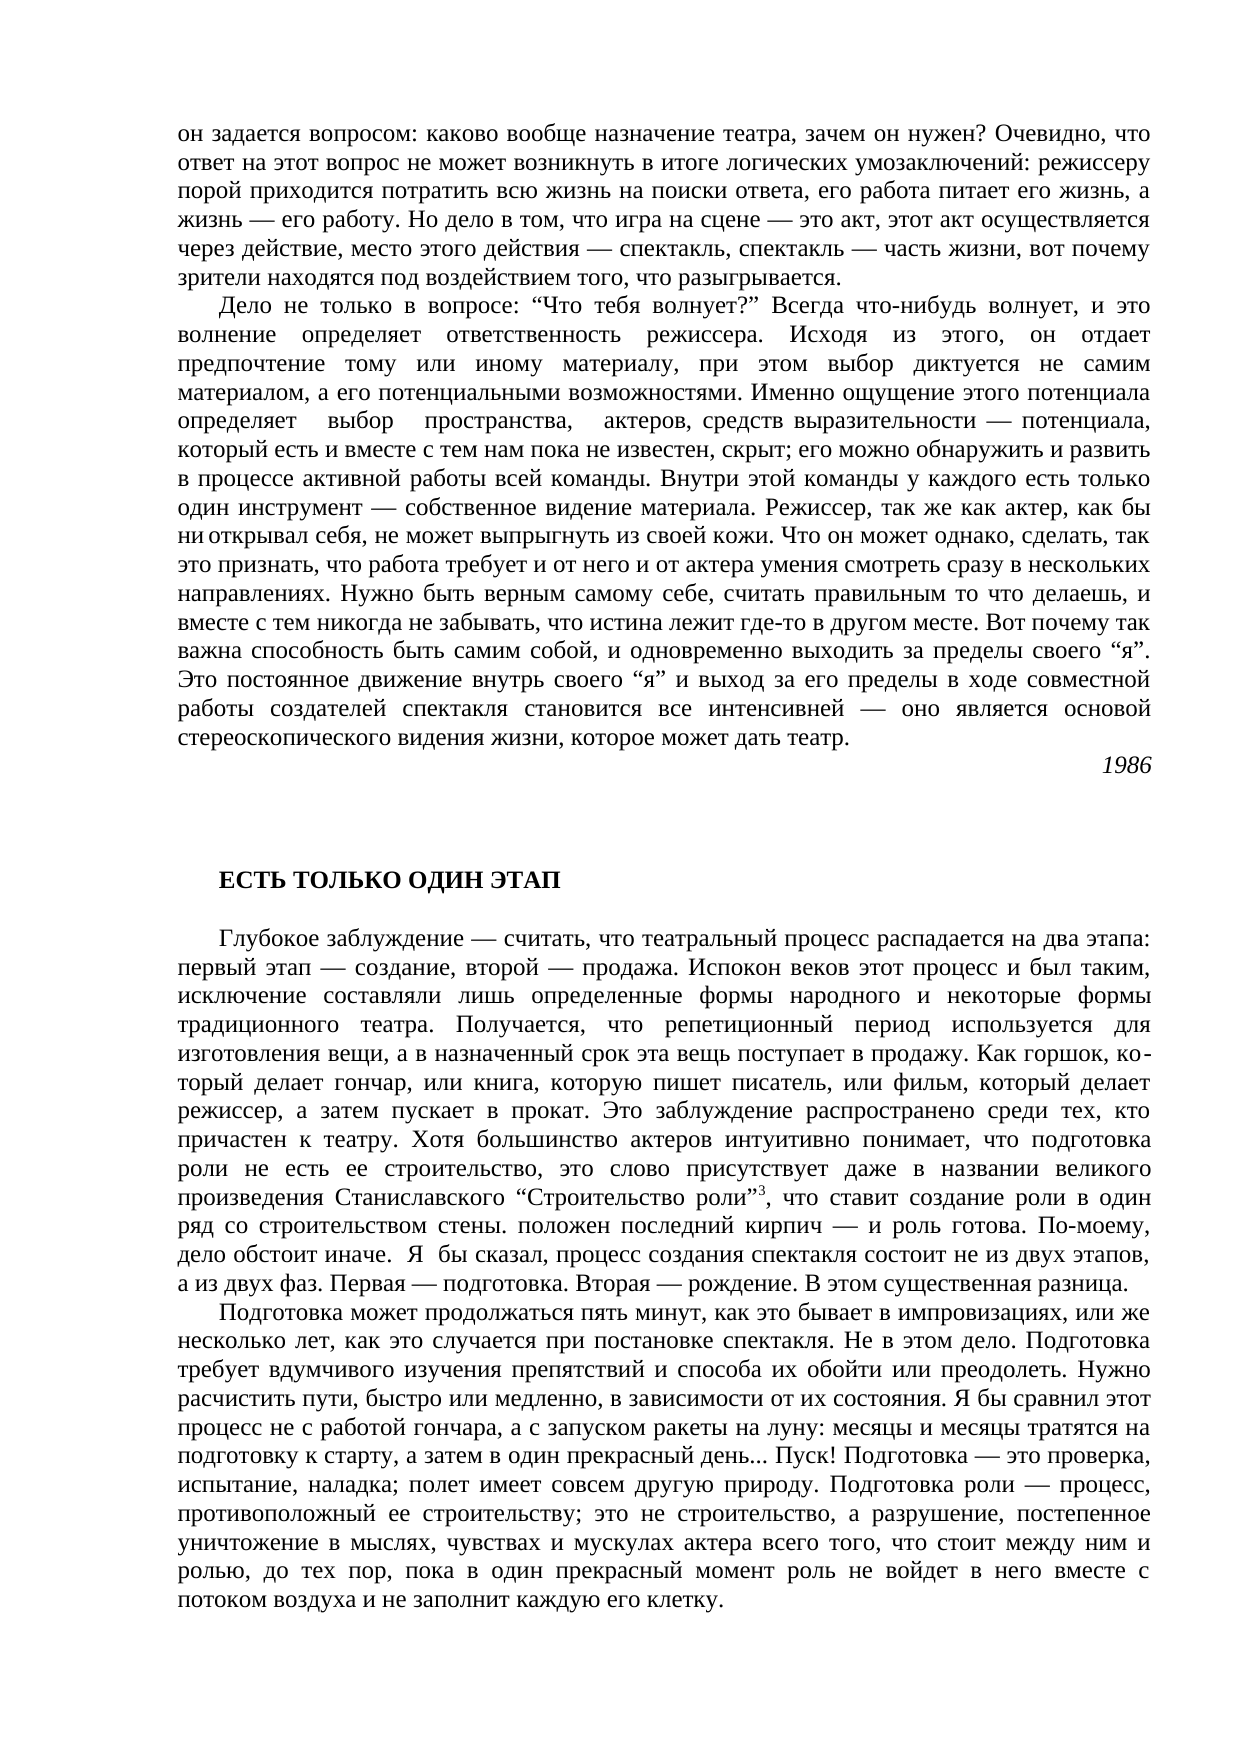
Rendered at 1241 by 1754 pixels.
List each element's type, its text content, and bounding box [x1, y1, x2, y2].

text Подготовка может продолжаться пять минут, как это бывает в импровизациях, или же несколько лет, как это случается при постановке спектакля. Не в этом дело. Подготовка требует вдумчивого изучения препятствий и способа их обойти или преодолеть. Нужно расчистить пути, быстро или медленно, в зависимости от их состояния. Я бы сравнил этот процесс не с работой гончара, а с запуском ракеты на луну: месяцы и месяцы тратятся на подготовку к старту, а затем в один прекрасный день... Пуск! Подготовка — это проверка, испытание, наладка; полет имеет совсем другую природу. Подготовка роли — процесс, противоположный ее строительству; это не строительство, а разрушение, постепенное уничтожение в мыслях, чувствах и мускулах актера всего того, что стоит между ним и ролью, до тех пор, пока в один прекрасный момент роль не войдет в него вместе с потоком воздуха и не заполнит каждую его клетку. [177, 1297, 1152, 1613]
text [177, 118, 1152, 291]
text Дело не только в вопросе: “Что тебя волнует?” Всегда что-нибудь волнует, и это волнение определяет ответственность режиссера. Исходя из этого, он отдает предпочтение тому или иному материалу, при этом выбор диктуется не самим материалом, а его потенциальными возможностями. Именно ощущение этого потенциала определяет выбор пространства, актеров, средств выразительности — потенциала, который есть и вместе с тем нам пока не известен, скрыт; его можно обнаружить и развить в процессе активной работы всей команды. Внутри этой команды у каждого есть только один инструмент — собственное видение материала. Режиссер, так же как актер, как бы ни открывал себя, не может выпрыгнуть из своей кожи. Что он может однако, сделать, так это признать, что работа требует и от него и от актера умения смотреть сразу в нескольких направлениях. Нужно быть верным самому себе, считать правильным то что делаешь, и вместе с тем никогда не забывать, что истина лежит где-то в другом месте. Вот почему так важна способность быть самим собой, и одновременно выходить за пределы своего “я”. Это постоянное движение внутрь своего “я” и выход за его пределы в ходе совместной работы создателей спектакля становится все интенсивней — оно является основой стереоскопического видения жизни, которое может дать театр. [177, 291, 1152, 751]
text 1986 [177, 751, 1152, 779]
subtitle Есть только один этап [177, 866, 1152, 894]
text Глубокое заблуждение — считать, что театральный процесс распадается на два этапа: первый этап — создание, второй — продажа. Испокон веков этот процесс и был таким, исключение составляли лишь определенные формы народного и некоторые формы традиционного театра. Получается, что репетиционный период используется для изготовления вещи, а в назначенный срок эта вещь поступает в продажу. Как горшок, который делает гончар, или книга, которую пишет писатель, или фильм, который делает режиссер, а затем пускает в прокат. Это заблуждение распространено среди тех, кто причастен к театру. Хотя большинство актеров интуитивно понимает, что подготовка роли не есть ее строительство, это слово присутствует даже в названии великого произведения Станиславского “Строительство роли”, что ставит создание роли в один ряд со строительством стены. положен последний кирпич — и роль готова. По-моему, дело обстоит иначе. Я бы сказал, процесс создания спектакля состоит не из двух этапов, а из двух фаз. Первая — подготовка. Вторая — рождение. В этом существенная разница. [177, 923, 1152, 1297]
